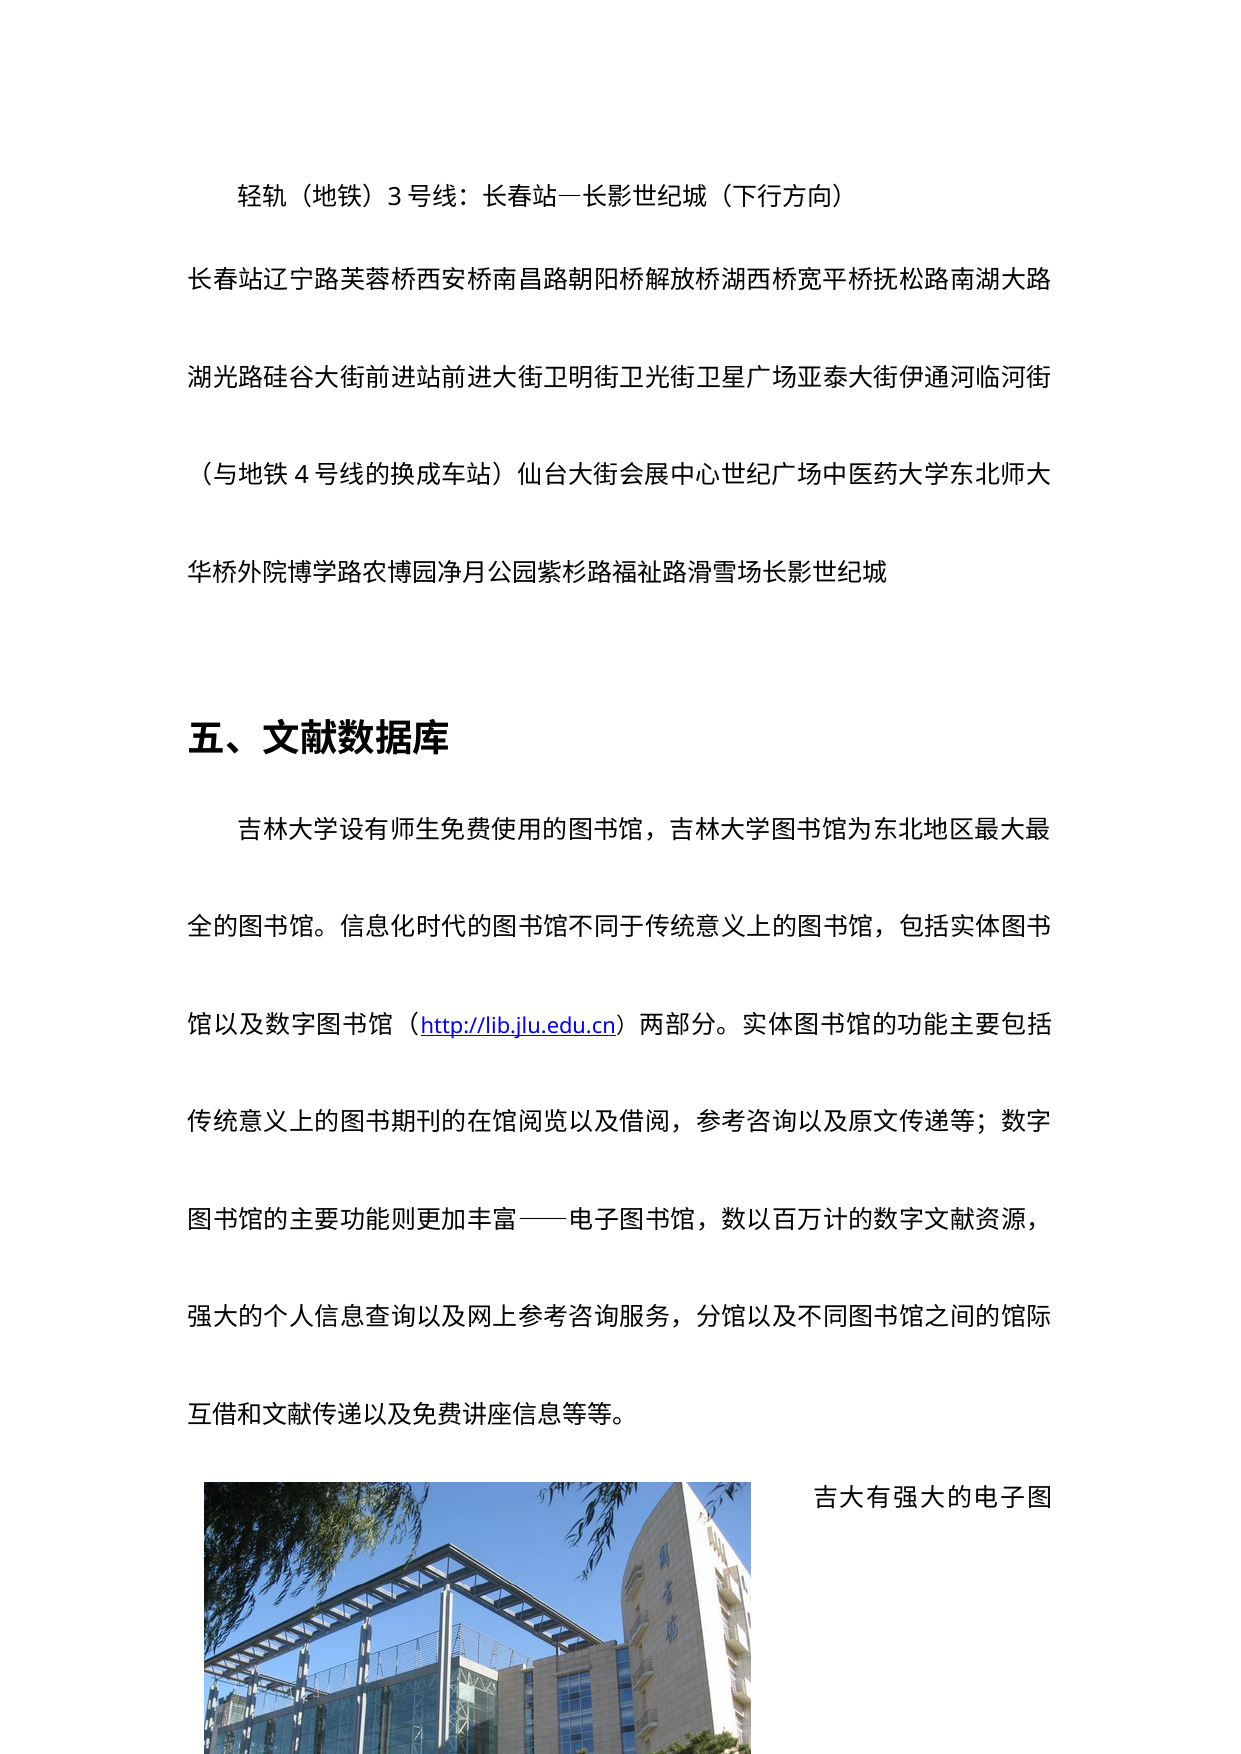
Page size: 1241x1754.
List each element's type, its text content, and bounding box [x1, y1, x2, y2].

text 五、文献数据库 [187, 703, 1053, 768]
text 轻轨（地铁）3号线：长春站—长影世纪城（下行方向） [187, 162, 1053, 227]
text 吉林大学设有师生免费使用的图书馆，吉林大学图书馆为东北地区最大最全的图书馆。信息化时代的图书馆不同于传统意义上的图书馆，包括实体图书馆以及数字图书馆（http://lib.jlu.edu.cn）两部分。实体图书馆的功能主要包括传统意义上的图书期刊的在馆阅览以及借阅，参考咨询以及原文传递等；数字图书馆的主要功能则更加丰富——电子图书馆，数以百万计的数字文献资源，强大的个人信息查询以及网上参考咨询服务，分馆以及不同图书馆之间的馆际互借和文献传递以及免费讲座信息等等。 [187, 795, 1053, 1445]
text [187, 1463, 1053, 1528]
picture [204, 1482, 751, 1754]
text 长春站辽宁路芙蓉桥西安桥南昌路朝阳桥解放桥湖西桥宽平桥抚松路南湖大路湖光路硅谷大街前进站前进大街卫明街卫光街卫星广场亚泰大街伊通河临河街（与地铁4号线的换成车站）仙台大街会展中心世纪广场中医药大学东北师大华桥外院博学路农博园净月公园紫杉路福祉路滑雪场长影世纪城 [187, 245, 1053, 603]
